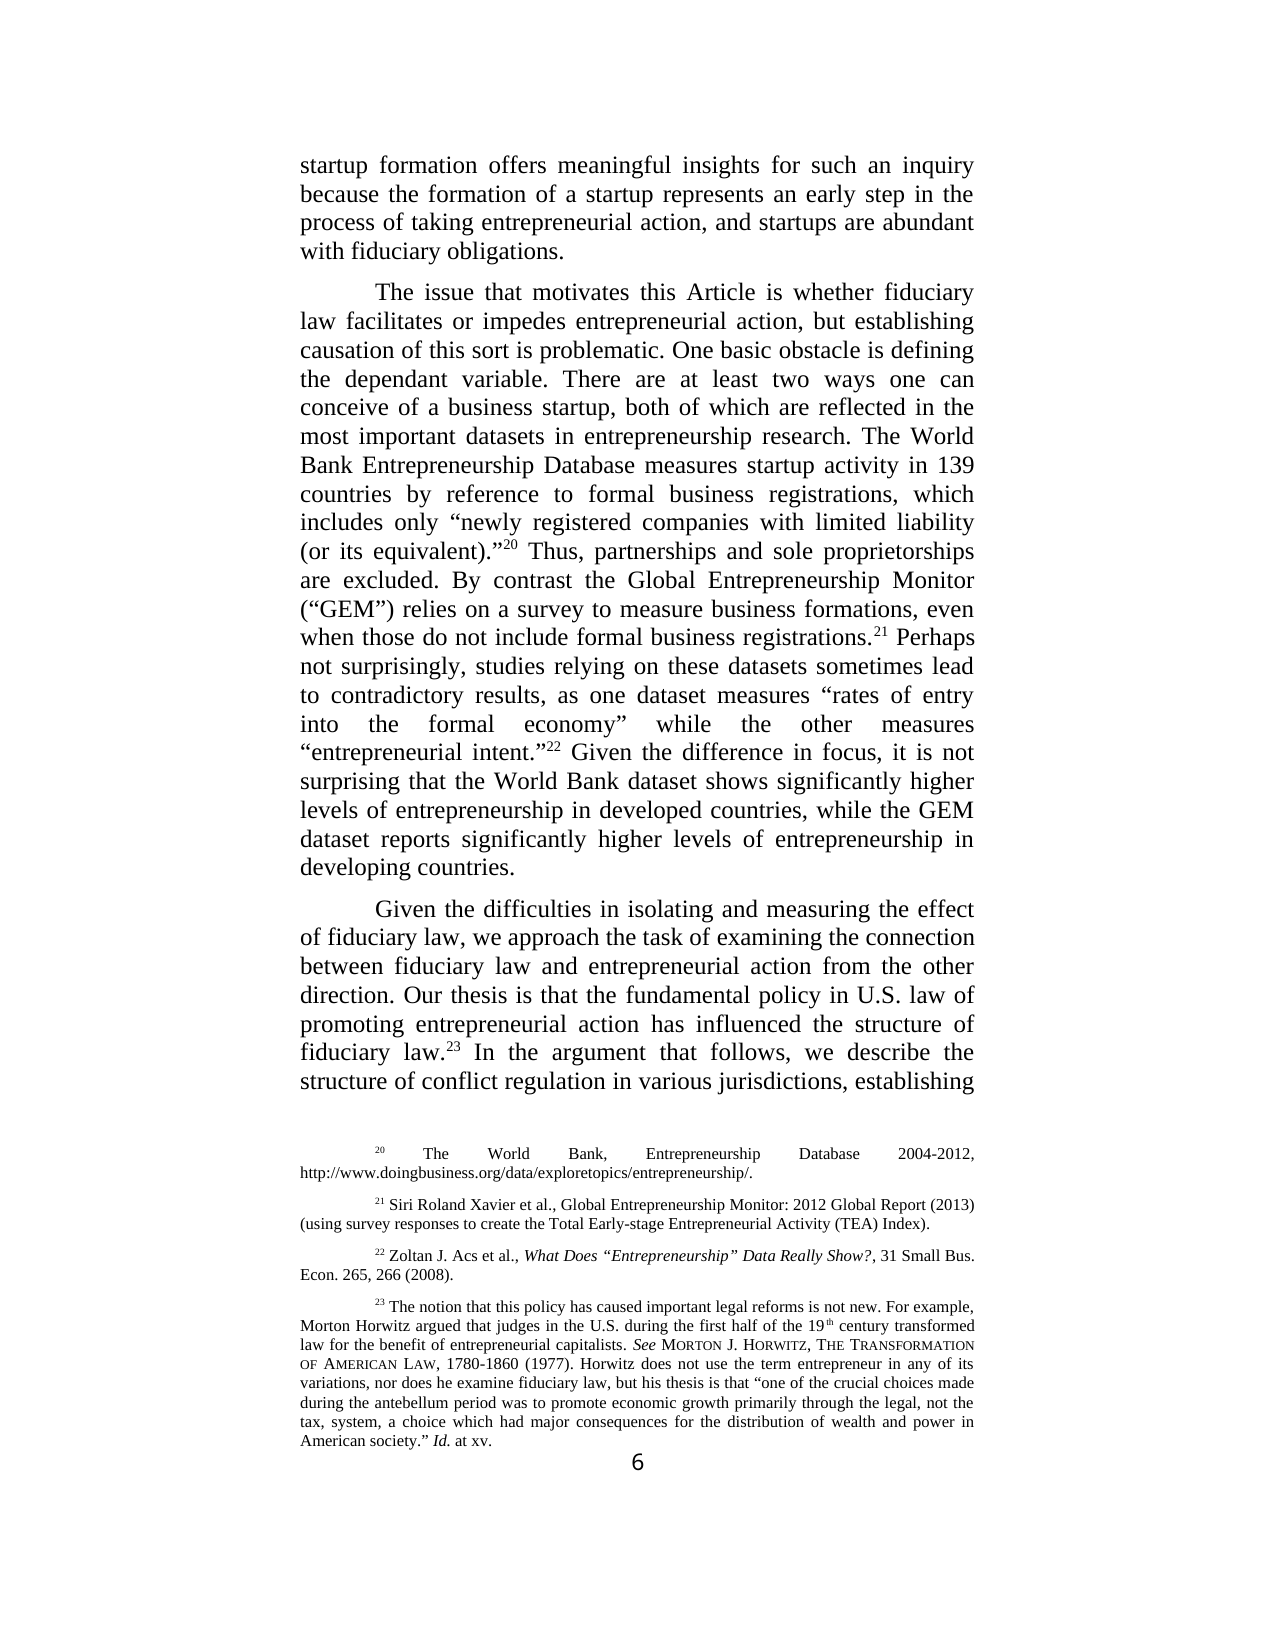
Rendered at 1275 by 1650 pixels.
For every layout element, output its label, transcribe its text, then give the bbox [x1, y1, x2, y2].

text Generally speaking, however, researchers equate entrepreneurship with startup activity, even though this measure of entrepreneurial action captures only a fraction of what might fall within the term “entrepreneurial action,” as defined above. While in most instances we would prefer a broader measure of entrepreneurship, in this Article we are concerned with ways in which fiduciary law relates to entrepreneurial action. Focusing on startup formation offers meaningful insights for such an inquiry because the formation of a startup represents an early step in the process of taking entrepreneurial action, and startups are abundant with fiduciary obligations. [300, 150, 975, 265]
text The issue that motivates this Article is whether fiduciary law facilitates or impedes entrepreneurial action, but establishing causation of this sort is problematic. One basic obstacle is defining the dependant variable. There are at least two ways one can conceive of a business startup, both of which are reflected in the most important datasets in entrepreneurship research. The World Bank Entrepreneurship Database measures startup activity in 139 countries by reference to formal business registrations, which includes only “newly registered companies with limited liability (or its equivalent).” Thus, partnerships and sole proprietorships are excluded. By contrast the Global Entrepreneurship Monitor (“GEM”) relies on a survey to measure business formations, even when those do not include formal business registrations. Perhaps not surprisingly, studies relying on these datasets sometimes lead to contradictory results, as one dataset measures “rates of entry into the formal economy” while the other measures “entrepreneurial intent.” Given the difference in focus, it is not surprising that the World Bank dataset shows significantly higher levels of entrepreneurship in developed countries, while the GEM dataset reports significantly higher levels of entrepreneurship in developing countries. [300, 536, 975, 881]
text The issue that motivates this Article is whether fiduciary law facilitates or impedes entrepreneurial action, but establishing causation of this sort is problematic. One basic obstacle is defining the dependant variable. There are at least two ways one can conceive of a business startup, both of which are reflected in the most important datasets in entrepreneurship research. The World Bank Entrepreneurship Database measures startup activity in 139 countries by reference to formal business registrations, which includes only “newly registered companies with limited liability (or its equivalent).” Thus, partnerships and sole proprietorships are excluded. By contrast the Global Entrepreneurship Monitor (“GEM”) relies on a survey to measure business formations, even when those do not include formal business registrations. Perhaps not surprisingly, studies relying on these datasets sometimes lead to contradictory results, as one dataset measures “rates of entry into the formal economy” while the other measures “entrepreneurial intent.” Given the difference in focus, it is not surprising that the World Bank dataset shows significantly higher levels of entrepreneurship in developed countries, while the GEM dataset reports significantly higher levels of entrepreneurship in developing countries. [300, 277, 975, 536]
text Given the difficulties in isolating and measuring the effect of fiduciary law, we approach the task of examining the connection between fiduciary law and entrepreneurial action from the other direction. Our thesis is that the fundamental policy in U.S. law of promoting entrepreneurial action has influenced the structure of fiduciary law. In the argument that follows, we describe the structure of conflict regulation in various jurisdictions, establishing the uniqueness of the American approach, which seems designed to encourage entrepreneurial action. [300, 894, 975, 1066]
